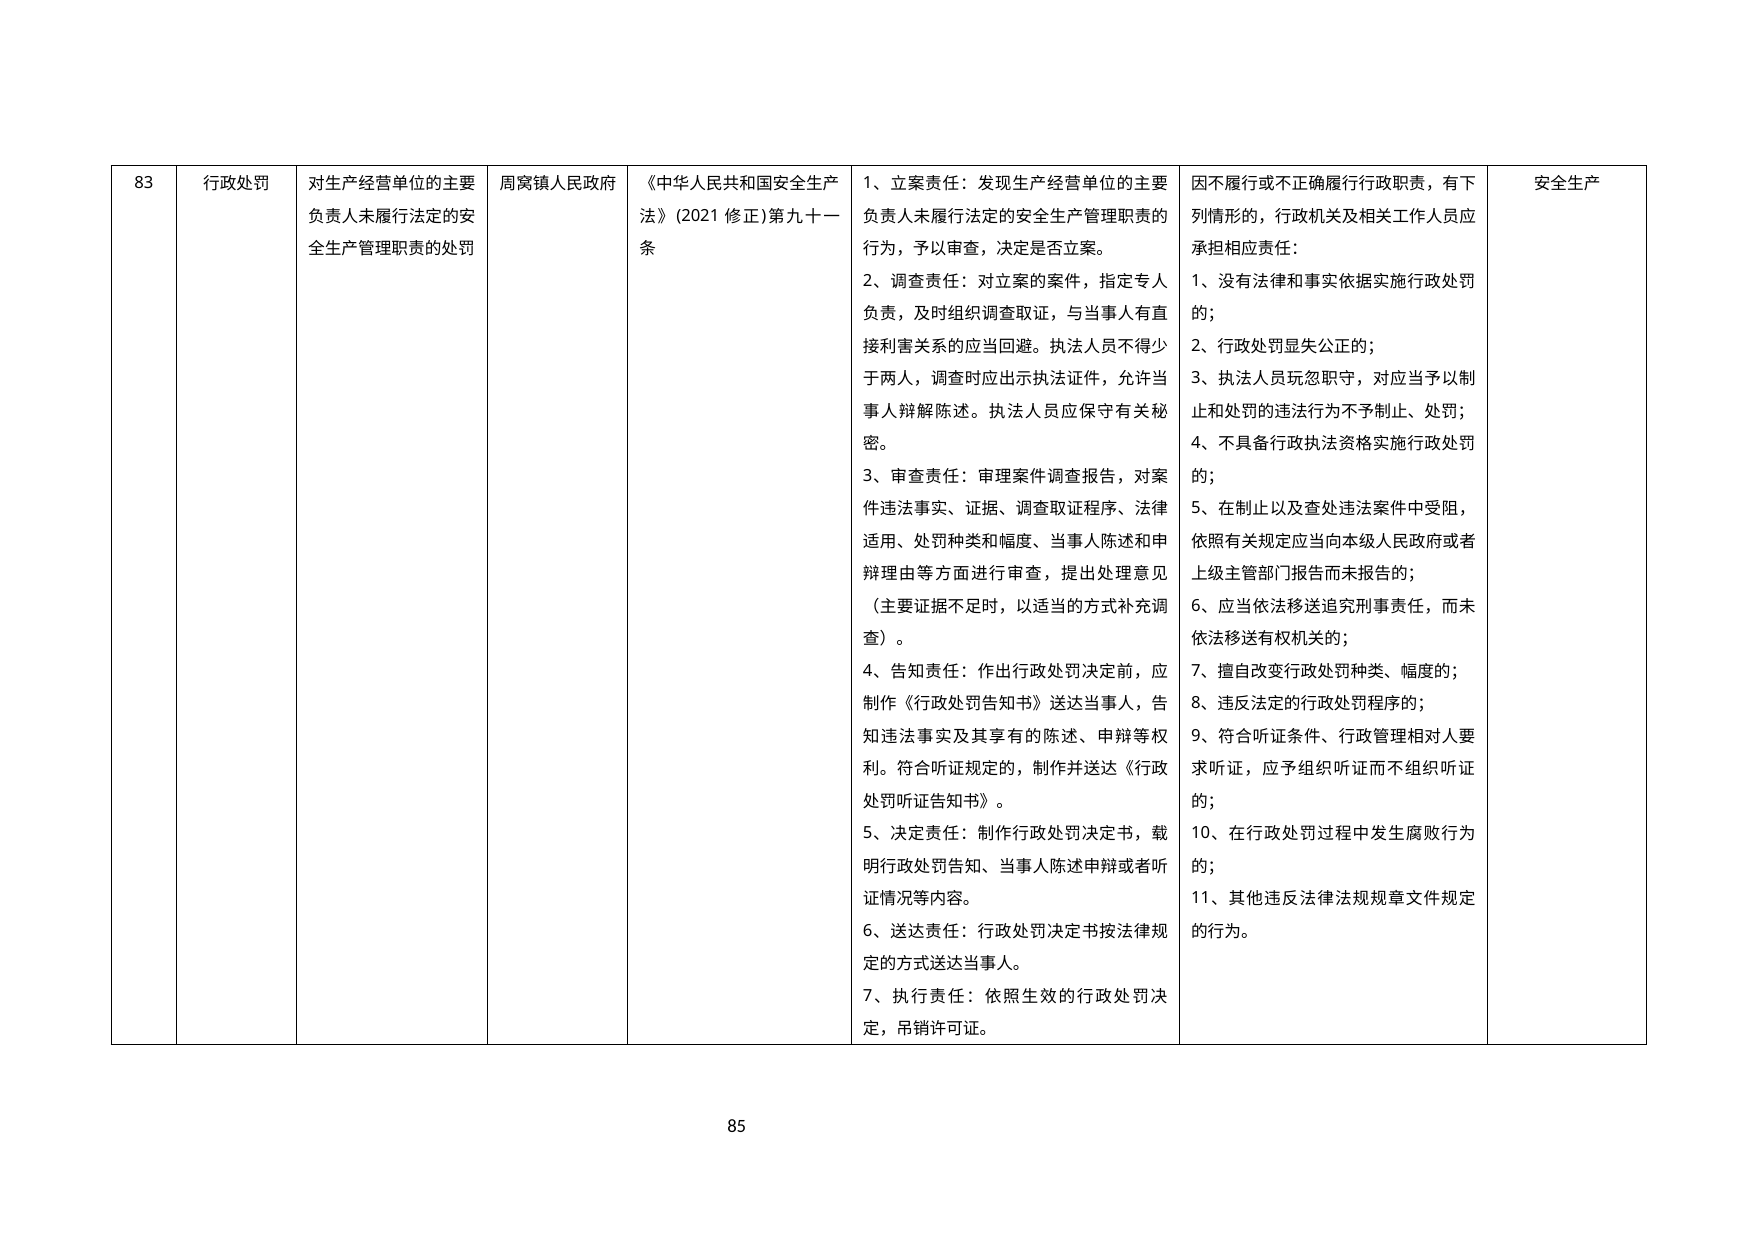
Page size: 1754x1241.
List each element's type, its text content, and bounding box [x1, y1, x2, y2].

table_cell 行政处罚 [177, 166, 296, 1044]
table_cell 安全生产 [1488, 166, 1646, 1044]
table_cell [1180, 166, 1487, 1044]
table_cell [297, 166, 487, 1044]
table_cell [852, 166, 1179, 1044]
table_cell 83 [112, 166, 176, 1044]
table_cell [628, 166, 851, 1044]
table_cell 周窝镇人民政府 [488, 166, 627, 1044]
